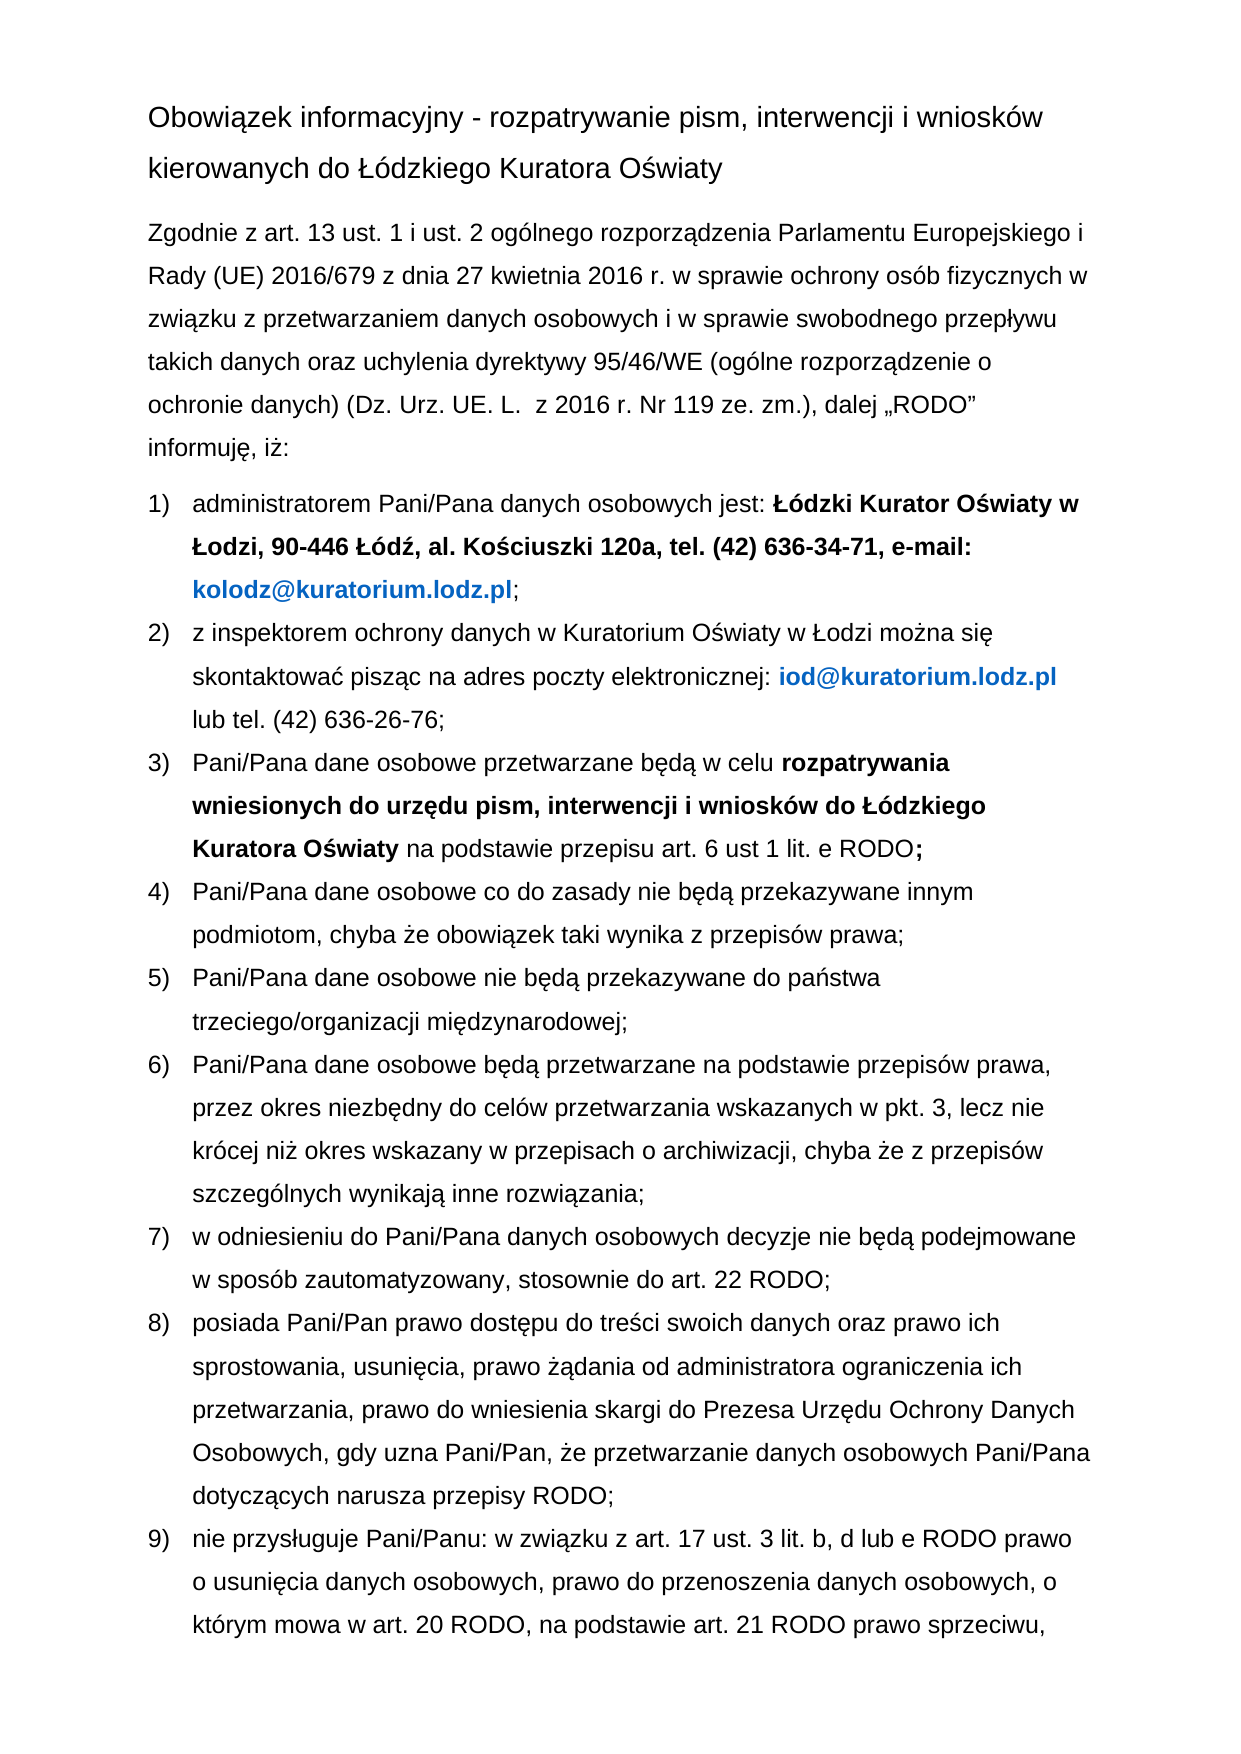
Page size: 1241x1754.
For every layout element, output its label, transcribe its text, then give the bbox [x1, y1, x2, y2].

text Zgodnie z art. 13 ust. 1 i ust. 2 ogólnego rozporządzenia Parlamentu Europejskiego i Rady (UE) 2016/679 z dnia 27 kwietnia 2016 r. w sprawie ochrony osób fizycznych w związku z przetwarzaniem danych osobowych i w sprawie swobodnego przepływu takich danych oraz uchylenia dyrektywy 95/46/WE (ogólne rozporządzenie o ochronie danych) (Dz. Urz. UE. L. z 2016 r. Nr 119 ze. zm.), dalej „RODO” informuję, iż: [148, 218, 1092, 462]
list Pani/Pana dane osobowe nie będą przekazywane do państwa trzeciego/organizacji międzynarodowej; [148, 963, 1092, 1035]
list z inspektorem ochrony danych w Kuratorium Oświaty w Łodzi można się skontaktować pisząc na adres poczty elektronicznej: iod@kuratorium.lodz.pl lub tel. (42) 636-26-76; [148, 618, 1092, 733]
list administratorem Pani/Pana danych osobowych jest: Łódzki Kurator Oświaty w Łodzi, 90-446 Łódź, al. Kościuszki 120a, tel. (42) 636-34-71, e-mail: kolodz@kuratorium.lodz.pl; [148, 489, 1092, 604]
list Pani/Pana dane osobowe przetwarzane będą w celu rozpatrywania wniesionych do urzędu pism, interwencji i wniosków do Łódzkiego Kuratora Oświaty na podstawie przepisu art. 6 ust 1 lit. e RODO; [148, 748, 1092, 863]
list posiada Pani/Pan prawo dostępu do treści swoich danych oraz prawo ich sprostowania, usunięcia, prawo żądania od administratora ograniczenia ich przetwarzania, prawo do wniesienia skargi do Prezesa Urzędu Ochrony Danych Osobowych, gdy uzna Pani/Pan, że przetwarzanie danych osobowych Pani/Pana dotyczących narusza przepisy RODO; [148, 1308, 1092, 1509]
list Pani/Pana dane osobowe będą przetwarzane na podstawie przepisów prawa, przez okres niezbędny do celów przetwarzania wskazanych w pkt. 3, lecz nie krócej niż okres wskazany w przepisach o archiwizacji, chyba że z przepisów szczególnych wynikają inne rozwiązania; [148, 1049, 1092, 1208]
list Pani/Pana dane osobowe co do zasady nie będą przekazywane innym podmiotom, chyba że obowiązek taki wynika z przepisów prawa; [148, 877, 1092, 949]
list w odniesieniu do Pani/Pana danych osobowych decyzje nie będą podejmowane w sposób zautomatyzowany, stosownie do art. 22 RODO; [148, 1222, 1092, 1294]
text Obowiązek informacyjny - rozpatrywanie pism, interwencji i wniosków kierowanych do Łódzkiego Kuratora Oświaty [148, 100, 1092, 184]
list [148, 1524, 1092, 1639]
